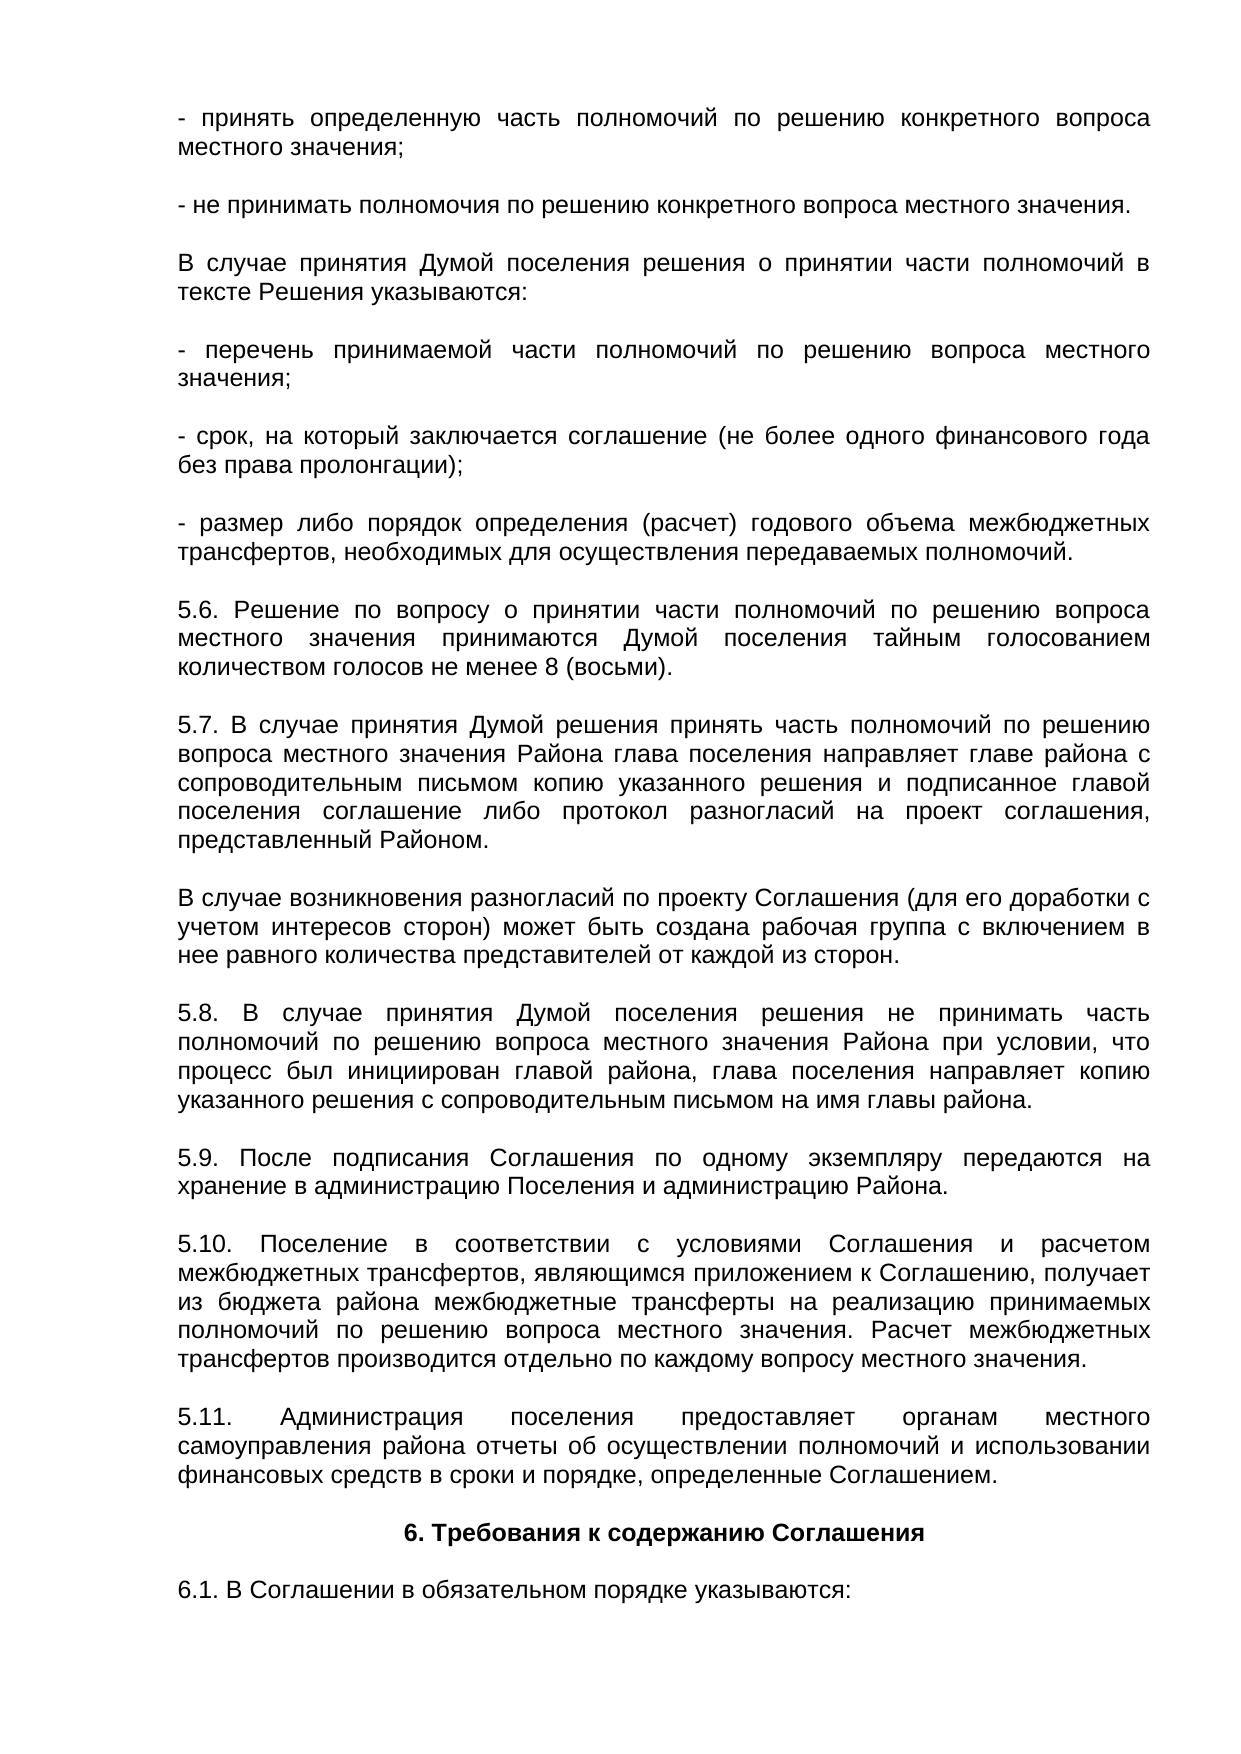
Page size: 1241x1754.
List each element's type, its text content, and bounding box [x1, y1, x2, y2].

text В случае принятия Думой поселения решения о принятии части полномочий в тексте Решения указываются: [177, 248, 1152, 306]
text В случае возникновения разногласий по проекту Соглашения (для его доработки с учетом интересов сторон) может быть создана рабочая группа с включением в нее равного количества представителей от каждой из сторон. [177, 883, 1152, 969]
text - не принимать полномочия по решению конкретного вопроса местного значения. [177, 190, 1152, 219]
text 5.10. Поселение в соответствии с условиями Соглашения и расчетом межбюджетных трансфертов, являющимся приложением к Соглашению, получает из бюджета района межбюджетные трансферты на реализацию принимаемых полномочий по решению вопроса местного значения. Расчет межбюджетных трансфертов производится отдельно по каждому вопросу местного значения. [177, 1229, 1152, 1373]
text 5.8. В случае принятия Думой поселения решения не принимать часть полномочий по решению вопроса местного значения Района при условии, что процесс был инициирован главой района, глава поселения направляет копию указанного решения с сопроводительным письмом на имя главы района. [177, 998, 1152, 1113]
text 5.7. В случае принятия Думой решения принять часть полномочий по решению вопроса местного значения Района глава поселения направляет главе района с сопроводительным письмом копию указанного решения и подписанное главой поселения соглашение либо протокол разногласий на проект соглашения, представленный Районом. [177, 710, 1152, 854]
text 5.9. После подписания Соглашения по одному экземпляру передаются на хранение в администрацию Поселения и администрацию Района. [177, 1143, 1152, 1200]
text 6.1. В Соглашении в обязательном порядке указываются: [177, 1576, 1152, 1604]
text - срок, на который заключается соглашение (не более одного финансового года без права пролонгации); [177, 421, 1152, 479]
text 6. Требования к содержанию Соглашения [177, 1518, 1152, 1546]
text 5.6. Решение по вопросу о принятии части полномочий по решению вопроса местного значения принимаются Думой поселения тайным голосованием количеством голосов не менее 8 (восьми). [177, 595, 1152, 681]
text - перечень принимаемой части полномочий по решению вопроса местного значения; [177, 335, 1152, 392]
text - принять определенную часть полномочий по решению конкретного вопроса местного значения; [177, 103, 1152, 161]
text 5.11. Администрация поселения предоставляет органам местного самоуправления района отчеты об осуществлении полномочий и использовании финансовых средств в сроки и порядке, определенные Соглашением. [177, 1402, 1152, 1488]
text - размер либо порядок определения (расчет) годового объема межбюджетных трансфертов, необходимых для осуществления передаваемых полномочий. [177, 508, 1152, 566]
